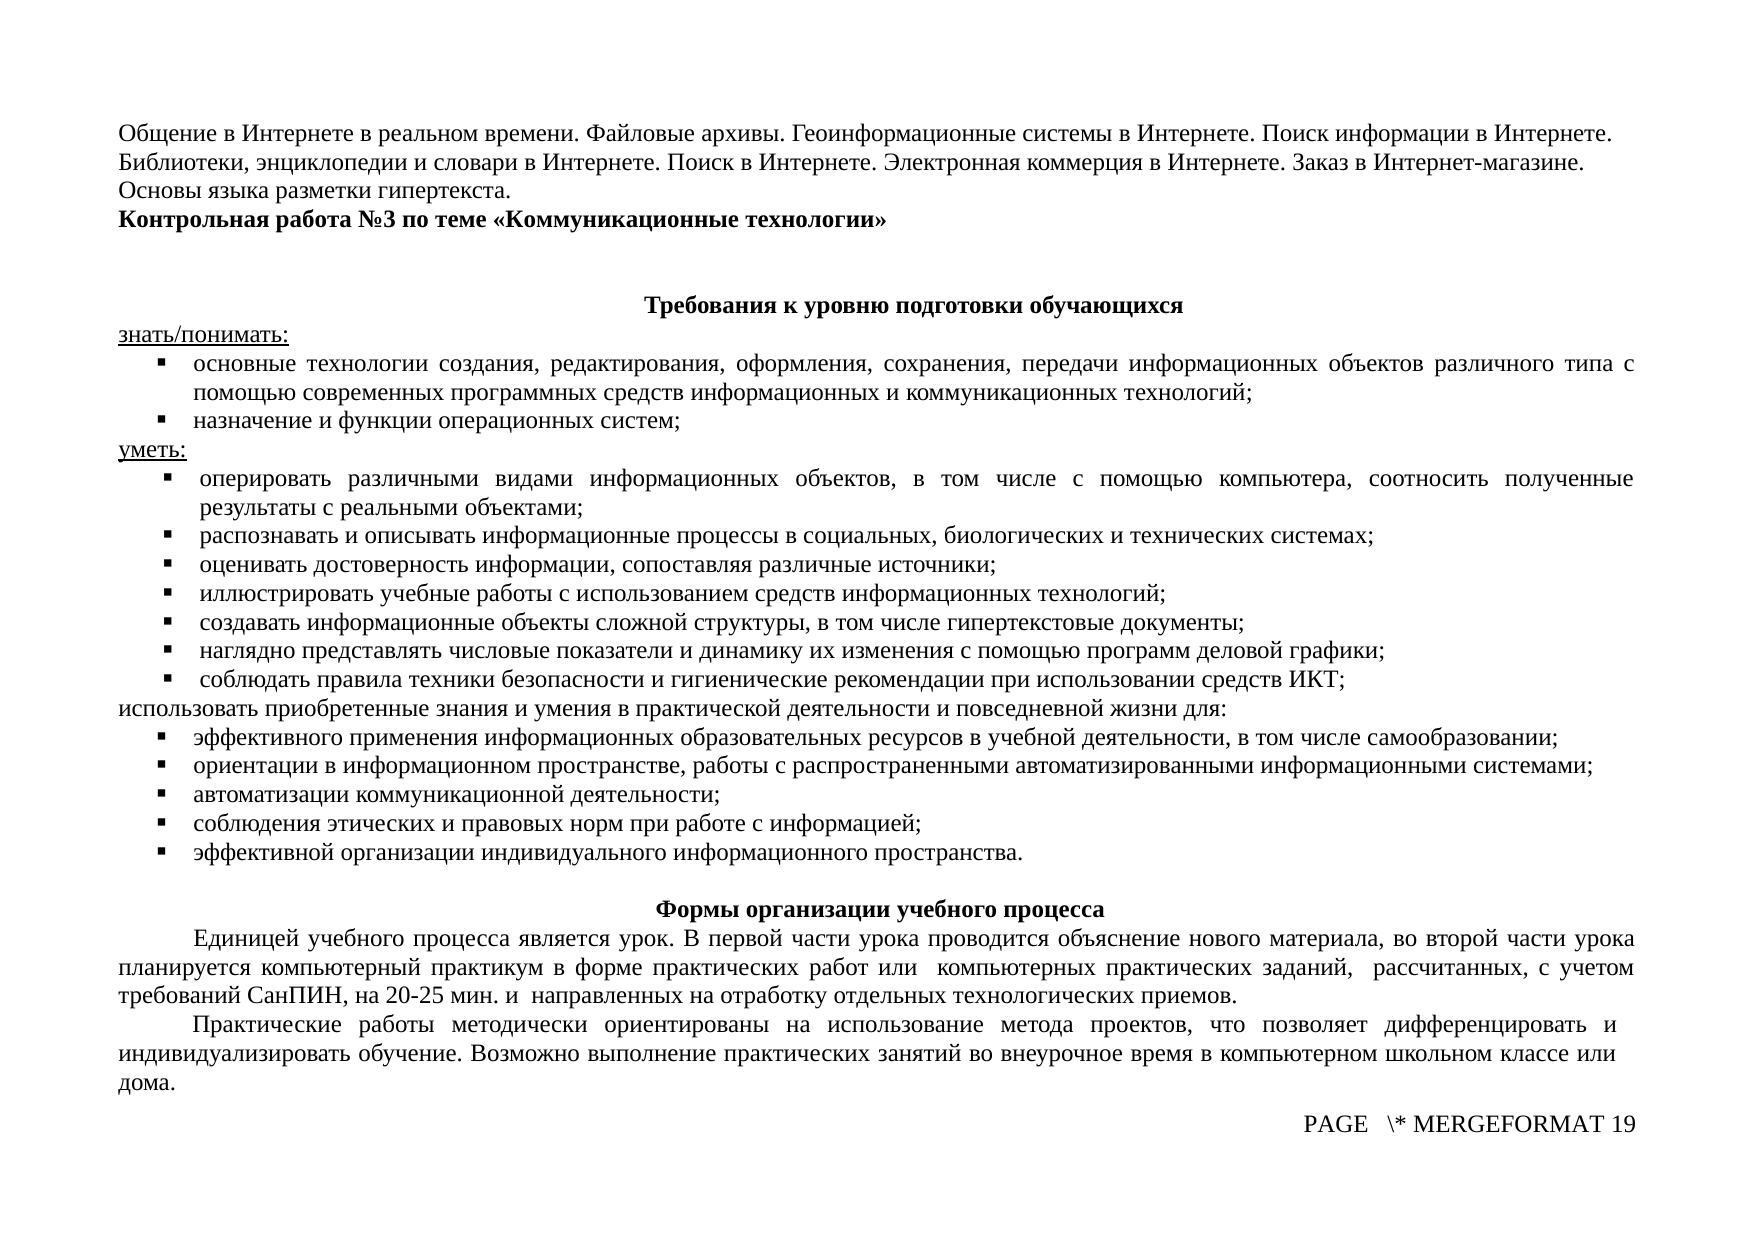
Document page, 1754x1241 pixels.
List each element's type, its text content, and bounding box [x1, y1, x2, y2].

text уметь: [118, 434, 1636, 463]
list автоматизации коммуникационной деятельности; [156, 779, 1636, 808]
list основные технологии создания, редактирования, оформления, сохранения, передачи информационных объектов различного типа с помощью современных программных средств информационных и коммуникационных технологий; [156, 348, 1636, 406]
text Практические работы методически ориентированы на использование метода проектов, что позволяет дифференцировать и индивидуализировать обучение. Возможно выполнение практических занятий во внеурочное время в компьютерном школьном классе или дома. [118, 1009, 1618, 1096]
text Требования к уровню подготовки обучающихся [118, 291, 1636, 319]
text Формы организации учебного процесса [118, 894, 1636, 923]
text знать/понимать: [118, 319, 1636, 348]
text использовать приобретенные знания и умения в практической деятельности и повседневной жизни для: [118, 693, 1636, 722]
list оперировать различными видами информационных объектов, в том числе с помощью компьютера, соотносить полученные результаты с реальными объектами; [162, 463, 1636, 521]
list соблюдать правила техники безопасности и гигиенические рекомендации при использовании средств ИКТ; [162, 664, 1636, 693]
text Общение в Интернете в реальном времени. Файловые архивы. Геоинформационные системы в Интернете. Поиск информации в Интернете. Библиотеки, энциклопедии и словари в Интернете. Поиск в Интернете. Электронная коммерция в Интернете. Заказ в Интернет-магазине. Основы языка разметки гипертекста. [118, 118, 1636, 204]
list ориентации в информационном пространстве, работы с распространенными автоматизированными информационными системами; [156, 751, 1636, 779]
list соблюдения этических и правовых норм при работе с информацией; [156, 808, 1636, 837]
list оценивать достоверность информации, сопоставляя различные источники; [162, 549, 1636, 578]
text Контрольная работа №3 по теме «Коммуникационные технологии» [118, 204, 1636, 233]
list создавать информационные объекты сложной структуры, в том числе гипертекстовые документы; [162, 607, 1636, 636]
list наглядно представлять числовые показатели и динамику их изменения с помощью программ деловой графики; [162, 636, 1636, 664]
list распознавать и описывать информационные процессы в социальных, биологических и технических системах; [162, 521, 1636, 549]
text Единицей учебного процесса является урок. В первой части урока проводится объяснение нового материала, во второй части урока планируется компьютерный практикум в форме практических работ или компьютерных практических заданий, рассчитанных, с учетом требований СанПИН, на 20-25 мин. и направленных на отработку отдельных технологических приемов. [118, 923, 1636, 1009]
list эффективной организации индивидуального информационного пространства. [156, 837, 1636, 866]
list эффективного применения информационных образовательных ресурсов в учебной деятельности, в том числе самообразовании; [156, 722, 1636, 751]
list иллюстрировать учебные работы с использованием средств информационных технологий; [162, 578, 1636, 607]
list назначение и функции операционных систем; [156, 406, 1636, 434]
